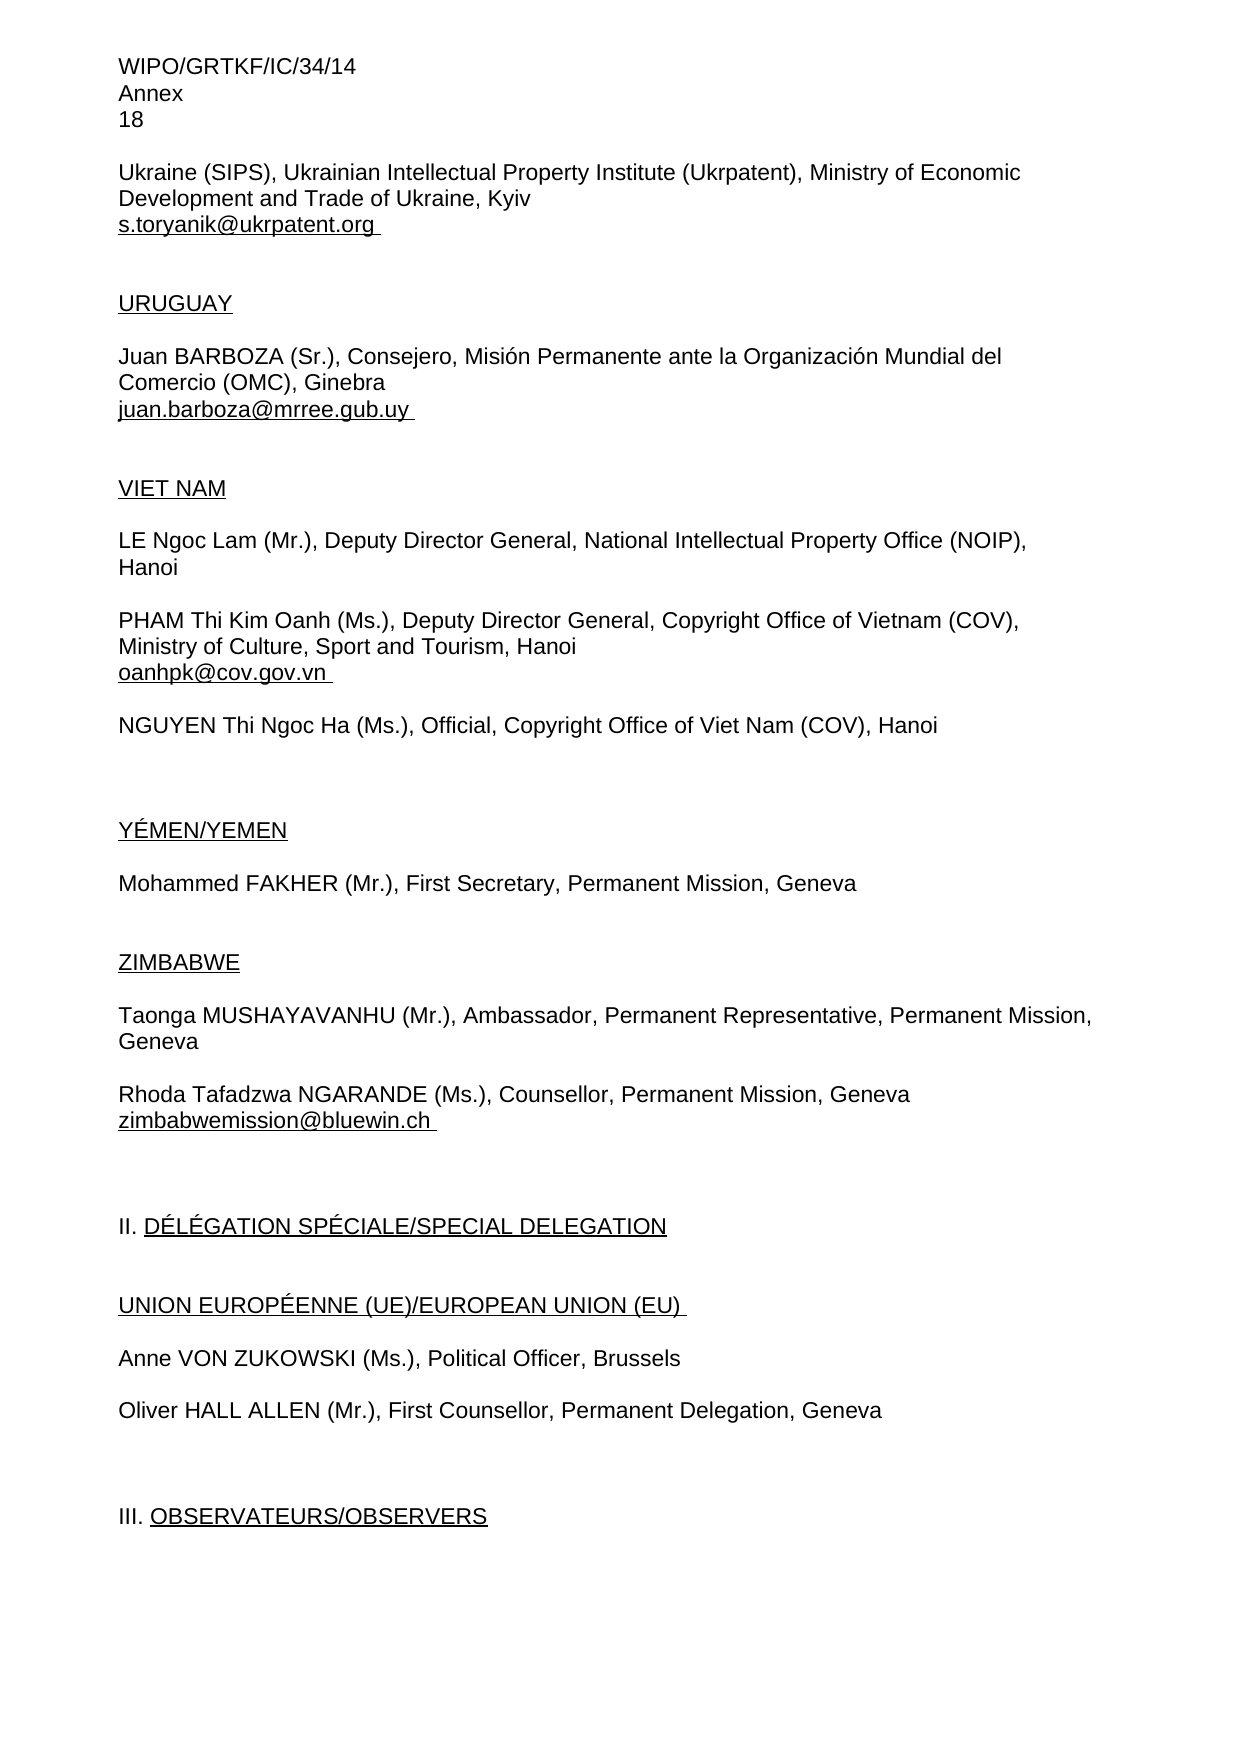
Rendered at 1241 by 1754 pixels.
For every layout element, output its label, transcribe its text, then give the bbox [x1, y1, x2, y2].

text YÉMEN/YEMEN [118, 817, 1092, 844]
text URUGUAY [118, 290, 1092, 317]
text VIET NAM [118, 475, 1092, 501]
text ZIMBABWE [118, 949, 1092, 976]
text juan.barboza@mrree.gub.uy [118, 396, 1092, 422]
text II. DÉlÉgation SpÉciale/Special Delegation [118, 1213, 1092, 1239]
text LE Ngoc Lam (Mr.), Deputy Director General, National Intellectual Property Office (NOIP), Hanoi [118, 527, 1092, 580]
text Rhoda Tafadzwa NGARANDE (Ms.), Counsellor, Permanent Mission, Geneva [118, 1081, 1092, 1107]
text oanhpk@cov.gov.vn [118, 659, 1092, 686]
text UNION EUROPÉENNE (UE)/EUROPEAN UNION (EU) [118, 1292, 1092, 1318]
text Taonga MUSHAYAVANHU (Mr.), Ambassador, Permanent Representative, Permanent Mission, Geneva [118, 1002, 1092, 1054]
text III. OBSERVATEURS/OBSERVERS [118, 1503, 1092, 1529]
text PHAM Thi Kim Oanh (Ms.), Deputy Director General, Copyright Office of Vietnam (COV), Ministry of Culture, Sport and Tourism, Hanoi [118, 607, 1092, 659]
text zimbabwemission@bluewin.ch [118, 1107, 1092, 1134]
text NGUYEN Thi Ngoc Ha (Ms.), Official, Copyright Office of Viet Nam (COV), Hanoi [118, 712, 1092, 738]
text Juan BARBOZA (Sr.), Consejero, Misión Permanente ante la Organización Mundial del Comercio (OMC), Ginebra [118, 343, 1092, 396]
text Anne VON ZUKOWSKI (Ms.), Political Officer, Brussels [118, 1344, 1092, 1371]
text s.toryanik@ukrpatent.org [118, 211, 1092, 238]
text Mohammed FAKHER (Mr.), First Secretary, Permanent Mission, Geneva [118, 870, 1092, 896]
text Oliver HALL ALLEN (Mr.), First Counsellor, Permanent Delegation, Geneva [118, 1397, 1092, 1423]
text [118, 158, 1092, 211]
